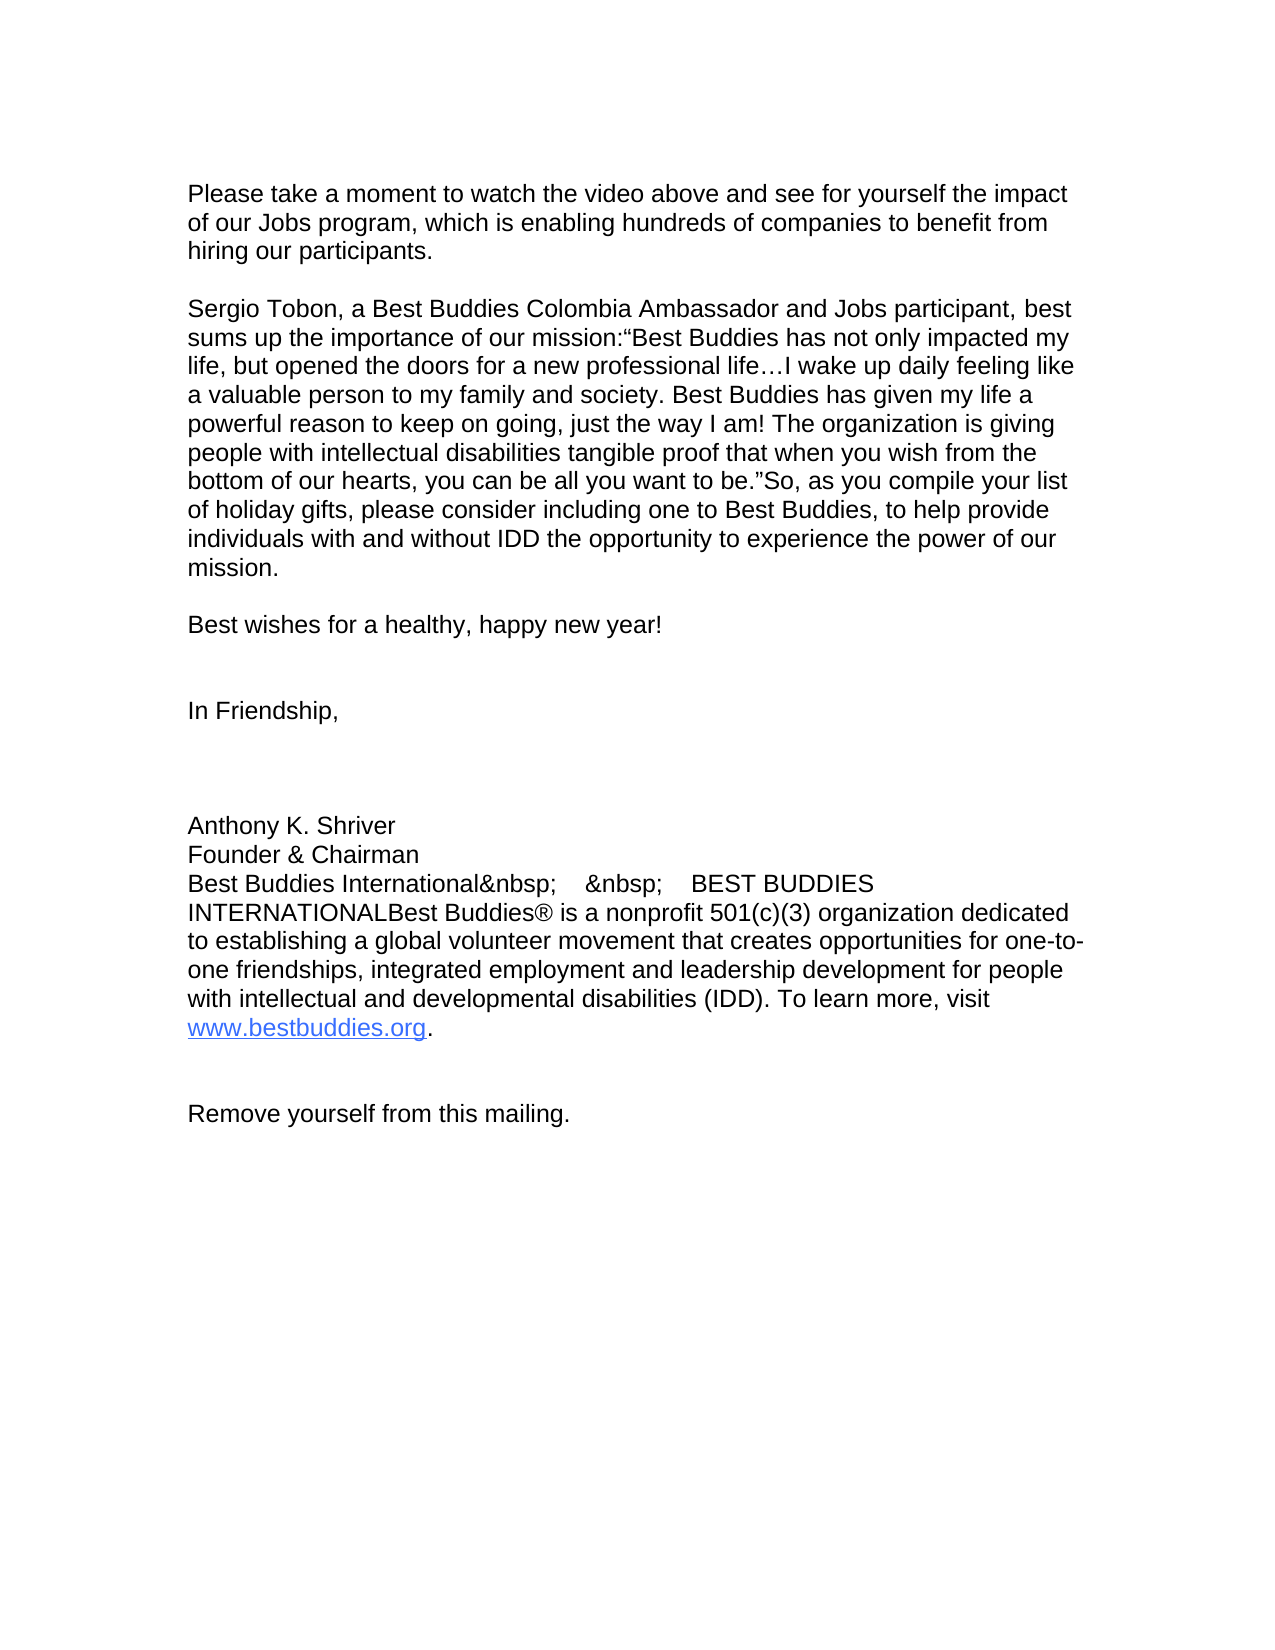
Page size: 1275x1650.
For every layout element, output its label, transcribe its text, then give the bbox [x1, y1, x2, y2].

text Sergio Tobon, a Best Buddies Colombia Ambassador and Jobs participant, best sums up the importance of our mission:“Best Buddies has not only impacted my life, but opened the doors for a new professional life…I wake up daily feeling like a valuable person to my family and society. Best Buddies has given my life a powerful reason to keep on going, just the way I am! The organization is giving people with intellectual disabilities tangible proof that when you wish from the bottom of our hearts, you can be all you want to be.”So, as you compile your list of holiday gifts, please consider including one to Best Buddies, to help provide individuals with and without IDD the opportunity to experience the power of our mission. [187, 294, 1087, 581]
text Please take a moment to watch the video above and see for yourself the impact of our Jobs program, which is enabling hundreds of companies to benefit from hiring our participants. [187, 179, 1087, 265]
text Best wishes for a healthy, happy new year! [187, 610, 1087, 639]
text In Friendship, [187, 696, 1087, 725]
text Anthony K. Shriver [187, 811, 1087, 840]
text Best Buddies International&nbsp; &nbsp; BEST BUDDIES INTERNATIONALBest Buddies® is a nonprofit 501(c)(3) organization dedicated to establishing a global volunteer movement that creates opportunities for one-to-one friendships, integrated employment and leadership development for people with intellectual and developmental disabilities (IDD). To learn more, visit www.bestbuddies.org. [187, 869, 1087, 1041]
text Founder & Chairman [187, 840, 1087, 869]
text Remove yourself from this mailing. [187, 1099, 1087, 1127]
